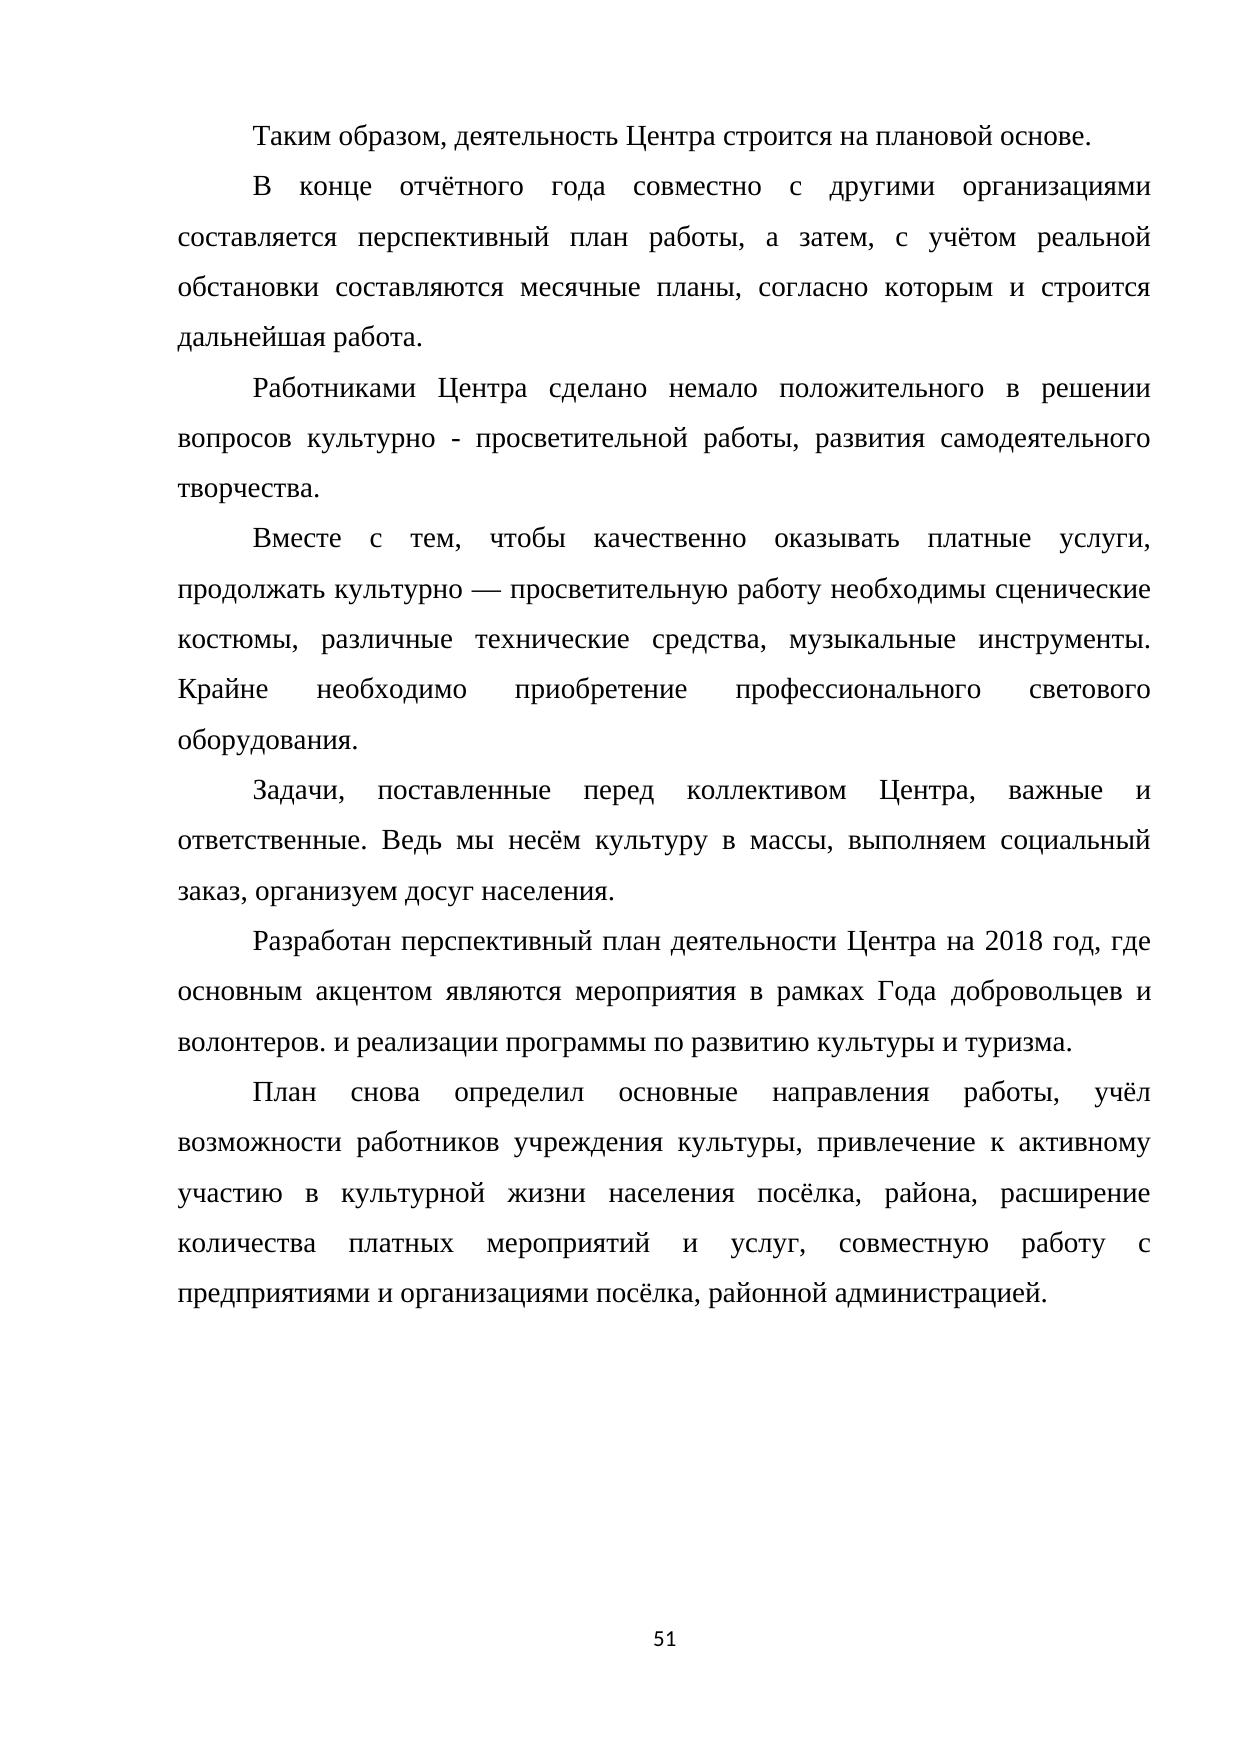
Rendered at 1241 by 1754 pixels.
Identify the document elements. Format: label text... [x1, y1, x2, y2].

text В конце отчётного года совместно с другими организациями составляется перспективный план работы, а затем, с учётом реальной обстановки составляются месячные планы, согласно которым и строится дальнейшая работа. [177, 168, 1152, 353]
text Вместе с тем, чтобы качественно оказывать платные услуги, продолжать культурно — просветительную работу необходимы сценические костюмы, различные технические средства, музыкальные инструменты. Крайне необходимо приобретение профессионального светового оборудования. [177, 521, 1152, 755]
text Таким образом, деятельность Центра строится на плановой основе. [177, 118, 1152, 152]
text Задачи, поставленные перед коллективом Центра, важные и ответственные. Ведь мы несём культуру в массы, выполняем социальный заказ, организуем досуг населения. [177, 772, 1152, 906]
text Разработан перспективный план деятельности Центра на 2018 год, где основным акцентом являются мероприятия в рамках Года добровольцев и волонтеров. и реализации программы по развитию культуры и туризма. [177, 923, 1152, 1057]
text План снова определил основные направления работы, учёл возможности работников учреждения культуры, привлечение к активному участию в культурной жизни населения посёлка, района, расширение количества платных мероприятий и услуг, совместную работу с предприятиями и организациями посёлка, районной администрацией. [177, 1074, 1152, 1309]
text Работниками Центра сделано немало положительного в решении вопросов культурно - просветительной работы, развития самодеятельного творчества. [177, 370, 1152, 504]
